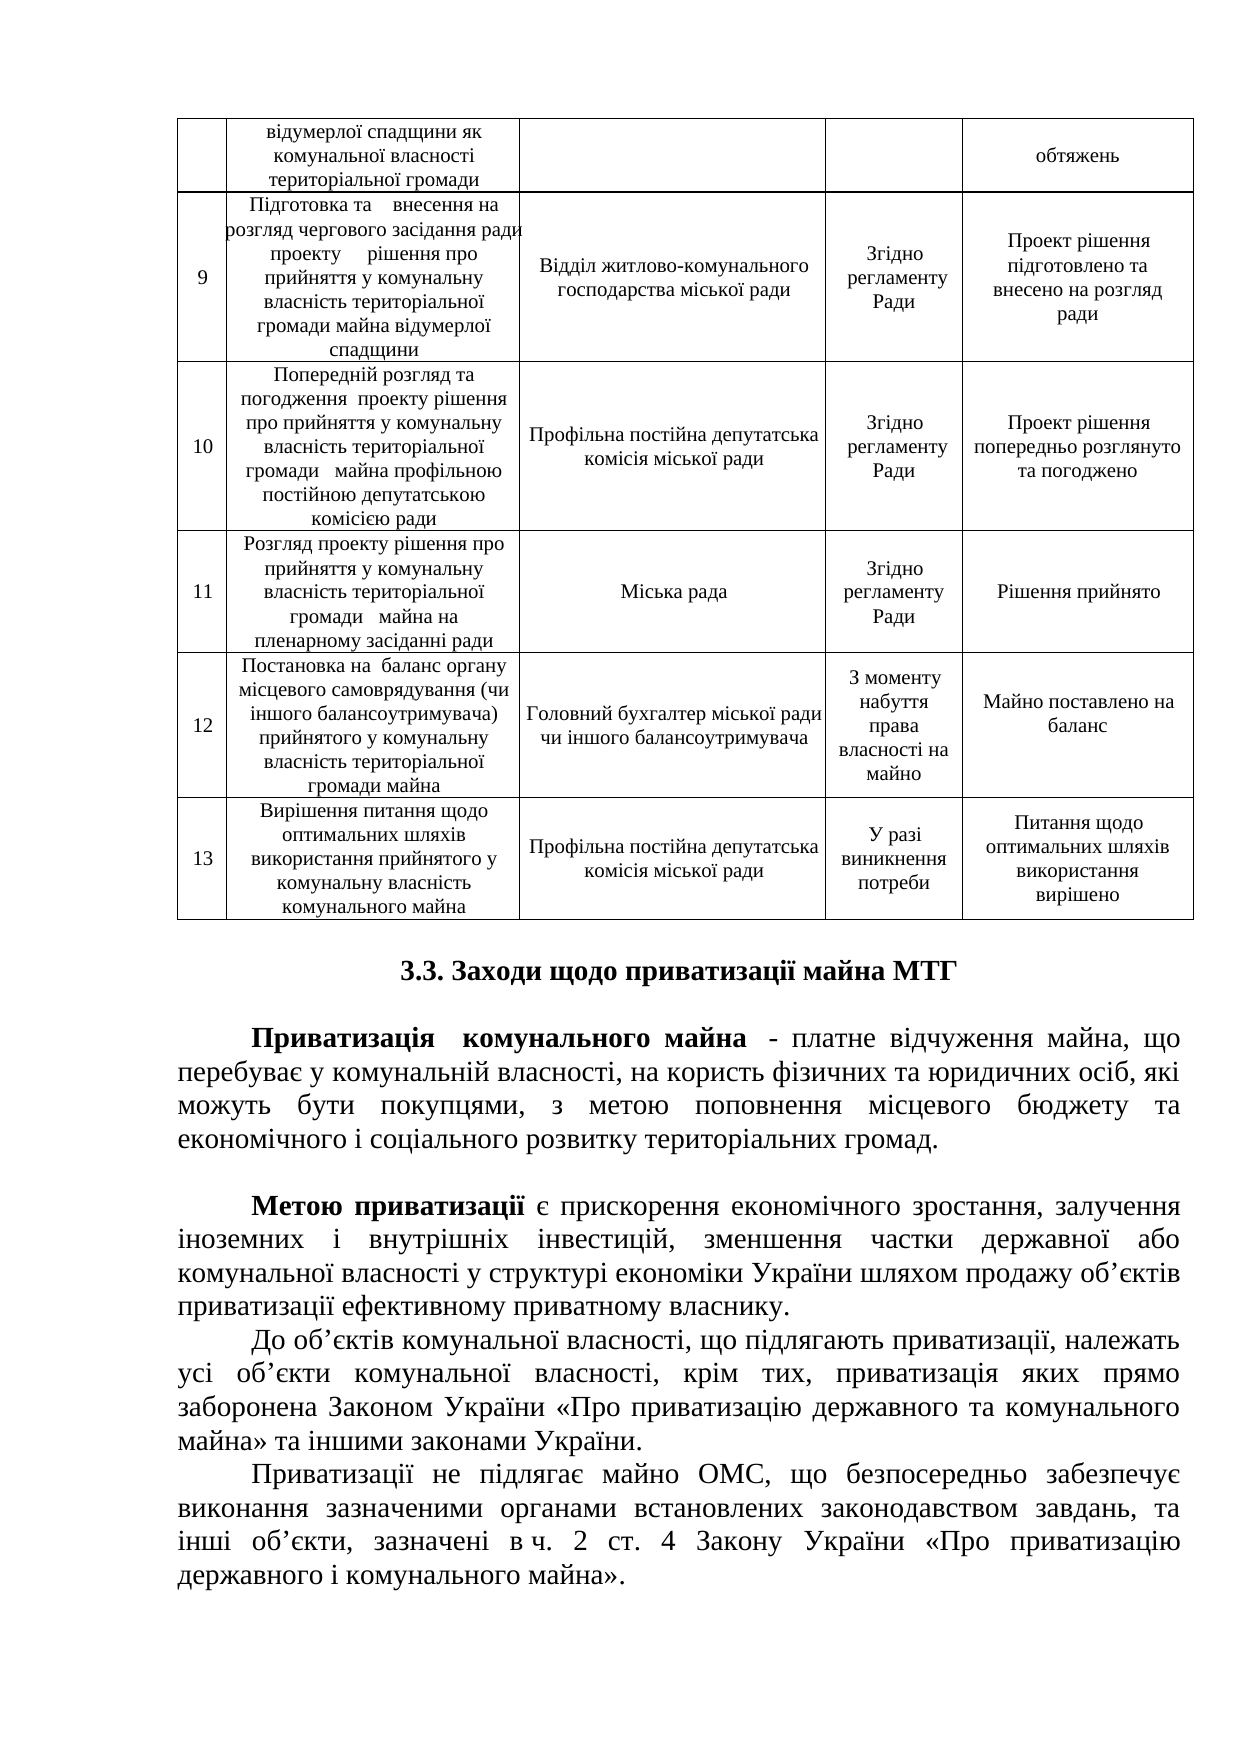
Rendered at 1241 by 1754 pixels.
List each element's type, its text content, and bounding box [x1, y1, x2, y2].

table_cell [826, 119, 962, 191]
table_cell Відділ житлово-комунального господарства міської ради [520, 193, 825, 361]
table_cell Підготовка та внесення на розгляд чергового засідання ради проекту рішення про прийняття у комунальну власність територіальної громади майна відумерлої спадщини [227, 193, 519, 361]
table_cell Згідно регламенту Ради [826, 531, 962, 652]
table_cell Профільна постійна депутатська комісія міської ради [520, 362, 825, 530]
table_cell Рішення прийнято [963, 531, 1193, 652]
table_cell Згідно регламенту Ради [826, 362, 962, 530]
table_cell Проект рішення попередньо розглянуто та погоджено [963, 362, 1193, 530]
text Метою приватизації є прискорення економічного зростання, залучення іноземних і внутрішніх інвестицій, зменшення частки державної або комунальної власності у структурі економіки України шляхом продажу об’єктів приватизації ефективному приватному власнику. [177, 1188, 1181, 1322]
table_cell 10 [178, 362, 226, 530]
text Приватизації не підлягає майно ОМС, що безпосередньо забезпечує виконання зазначеними органами встановлених законодавством завдань, та інші об’єкти, зазначені в ч. 2 ст. 4 Закону України «Про приватизацію державного і комунального майна». [177, 1456, 1181, 1590]
table_cell Проект рішення підготовлено та внесено на розгляд ради [963, 193, 1193, 361]
table_cell Головний бухгалтер міської ради чи іншого балансоутримувача [520, 653, 825, 797]
text 3.3. Заходи щодо приватизації майна МТГ [177, 953, 1181, 987]
table_cell Профільна постійна депутатська комісія міської ради [520, 798, 825, 918]
table_cell Попередній розгляд та погодження проекту рішення про прийняття у комунальну власність територіальної громади майна профільною постійною депутатською комісією ради [227, 362, 519, 530]
table_cell 9 [178, 193, 226, 361]
table_cell Вирішення питання щодо оптимальних шляхів використання прийнятого у комунальну власність комунального майна [227, 798, 519, 918]
table_cell З моменту набуття права власності на майно [826, 653, 962, 797]
table_cell У разі виникнення потреби [826, 798, 962, 918]
text Приватизація комунального майна - платне відчуження майна, що перебуває у комунальній власності, на користь фізичних та юридичних осіб, які можуть бути покупцями, з метою поповнення місцевого бюджету та економічного і соціального розвитку територіальних громад. [177, 1020, 1181, 1154]
table_cell Питання щодо оптимальних шляхів використання вирішено [963, 798, 1193, 918]
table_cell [227, 119, 519, 191]
table_cell Міська рада [520, 531, 825, 652]
table_cell Майно поставлено на баланс [963, 653, 1193, 797]
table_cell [963, 119, 1193, 191]
table_cell Розгляд проекту рішення про прийняття у комунальну власність територіальної громади майна на пленарному засіданні ради [227, 531, 519, 652]
table_cell 12 [178, 653, 226, 797]
table_cell Згідно регламенту Ради [826, 193, 962, 361]
table_cell 8 [178, 119, 226, 191]
table_cell 11 [178, 531, 226, 652]
text До об’єктів комунальної власності, що підлягають приватизації, належать усі об’єкти комунальної власності, крім тих, приватизація яких прямо заборонена Законом України «Про приватизацію державного та комунального майна» та іншими законами України. [177, 1322, 1181, 1456]
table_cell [520, 119, 825, 191]
table_cell 13 [178, 798, 226, 918]
table_cell Постановка на баланс органу місцевого самоврядування (чи іншого балансоутримувача) прийнятого у комунальну власність територіальної громади майна [227, 653, 519, 797]
